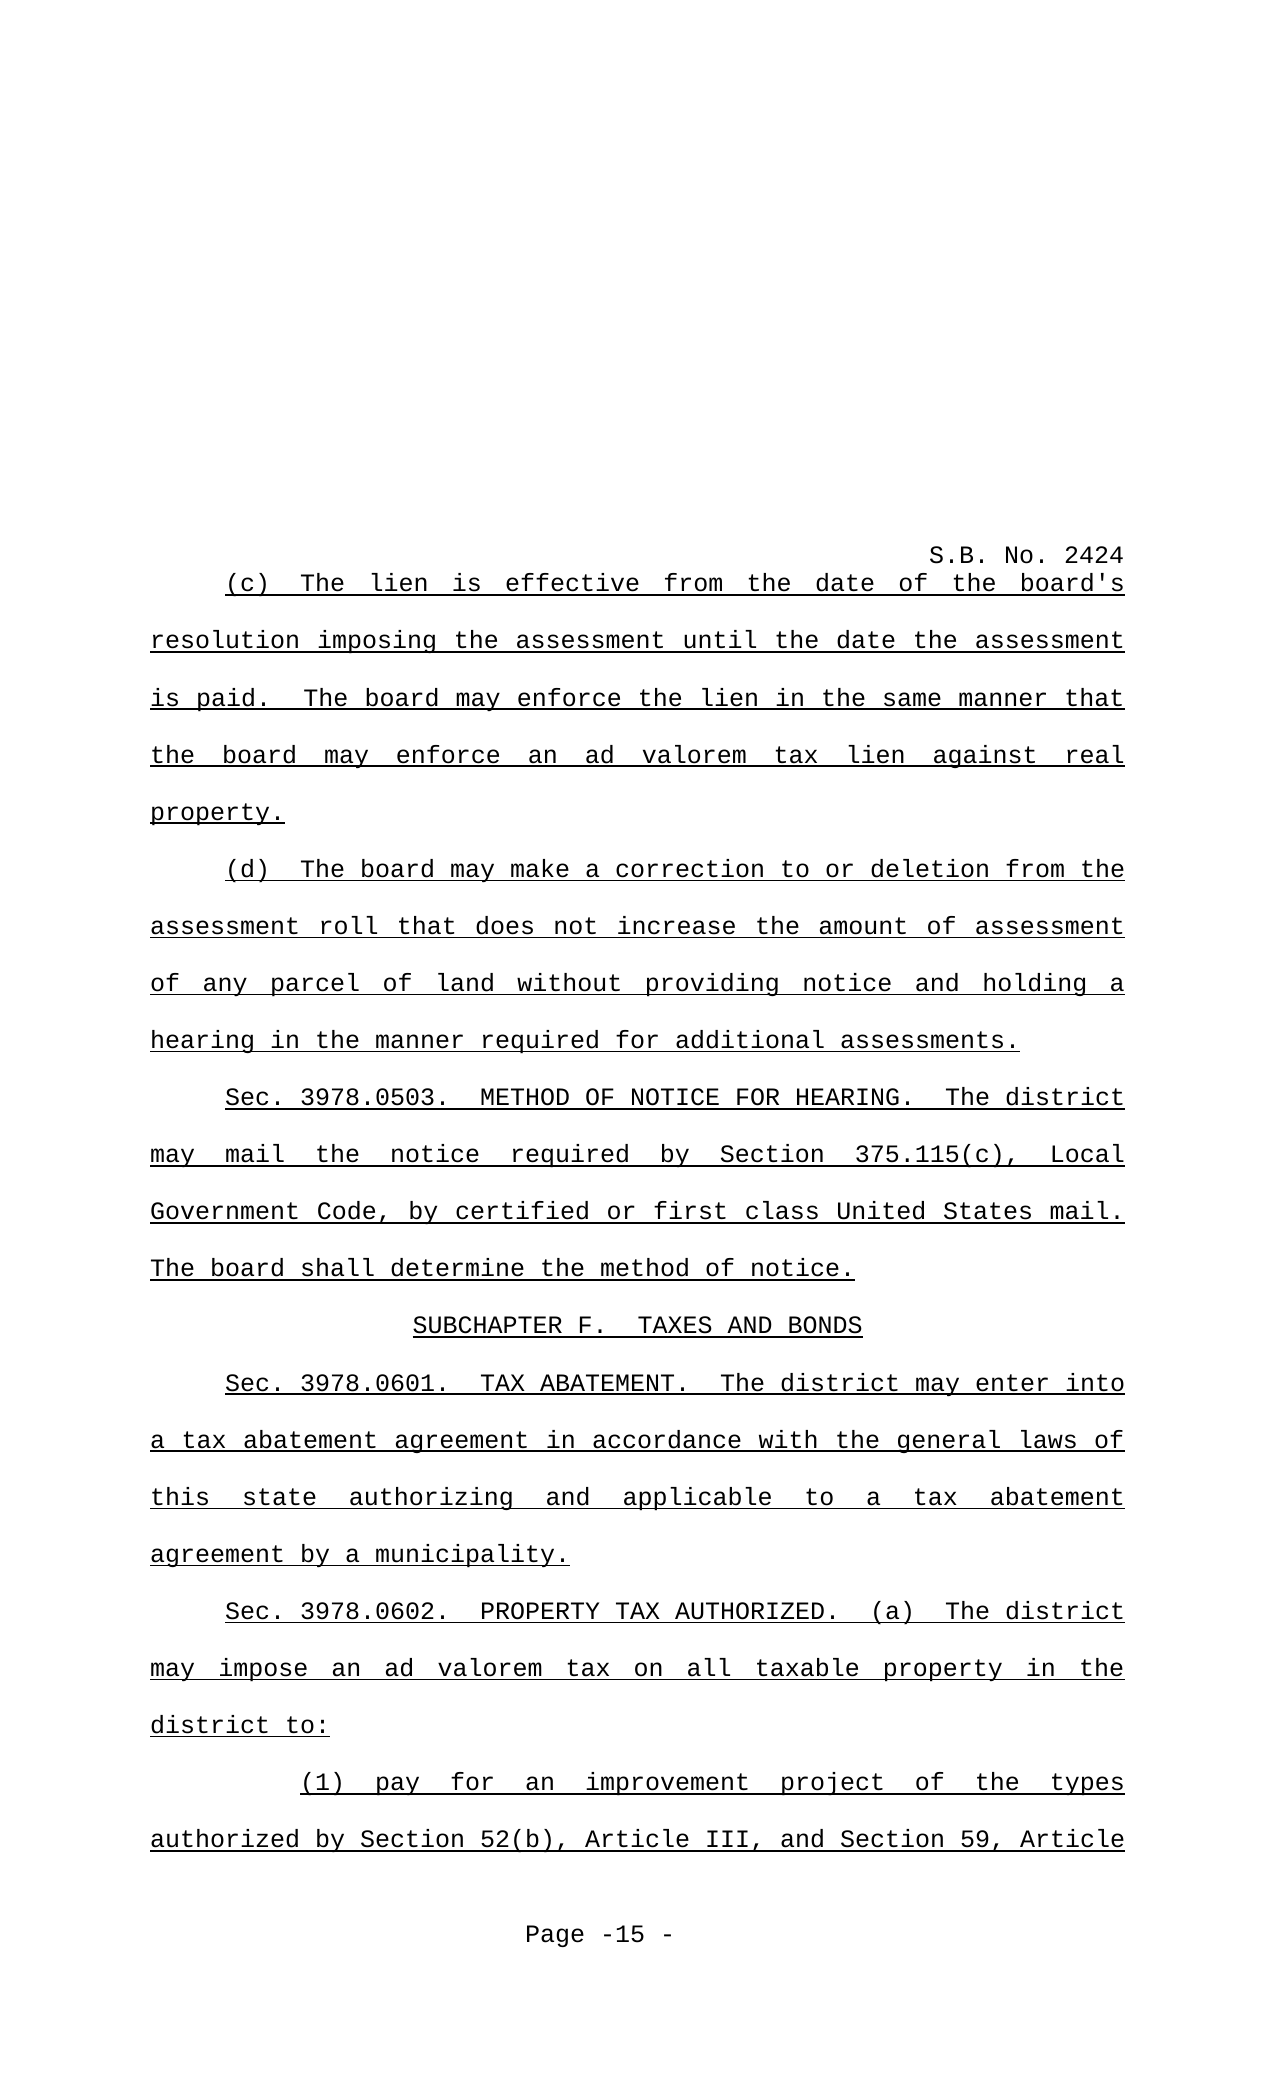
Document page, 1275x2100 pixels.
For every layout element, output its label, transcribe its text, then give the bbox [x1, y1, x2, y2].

text Sec. 3978.0503. METHOD OF NOTICE FOR HEARING. The district may mail the notice required by Section 375.115(c), Local Government Code, by certified or first class United States mail. The board shall determine the method of notice. [150, 1167, 1125, 1222]
text Sec. 3978.0602. PROPERTY TAX AUTHORIZED. (a) The district may impose an ad valorem tax on all taxable property in the district to: [150, 1680, 1125, 1741]
text SUBCHAPTER F. TAXES AND BONDS [150, 1313, 1125, 1341]
text Sec. 3978.0601. TAX ABATEMENT. The district may enter into a tax abatement agreement in accordance with the general laws of this state authorizing and applicable to a tax abatement agreement by a municipality. [150, 1452, 1125, 1508]
text (c) The lien is effective from the date of the board's resolution imposing the assessment until the date the assessment is paid. The board may enforce the lien in the same manner that the board may enforce an ad valorem tax lien against real property. [150, 767, 1125, 828]
text (c) The lien is effective from the date of the board's resolution imposing the assessment until the date the assessment is paid. The board may enforce the lien in the same manner that the board may enforce an ad valorem tax lien against real property. [150, 653, 1125, 708]
text Sec. 3978.0503. METHOD OF NOTICE FOR HEARING. The district may mail the notice required by Section 375.115(c), Local Government Code, by certified or first class United States mail. The board shall determine the method of notice. [150, 1224, 1125, 1284]
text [150, 1769, 1125, 1850]
text (c) The lien is effective from the date of the board's resolution imposing the assessment until the date the assessment is paid. The board may enforce the lien in the same manner that the board may enforce an ad valorem tax lien against real property. [150, 571, 1125, 651]
text Sec. 3978.0602. PROPERTY TAX AUTHORIZED. (a) The district may impose an ad valorem tax on all taxable property in the district to: [150, 1598, 1125, 1679]
text (c) The lien is effective from the date of the board's resolution imposing the assessment until the date the assessment is paid. The board may enforce the lien in the same manner that the board may enforce an ad valorem tax lien against real property. [150, 710, 1125, 765]
text Sec. 3978.0601. TAX ABATEMENT. The district may enter into a tax abatement agreement in accordance with the general laws of this state authorizing and applicable to a tax abatement agreement by a municipality. [150, 1509, 1125, 1570]
text (d) The board may make a correction to or deletion from the assessment roll that does not increase the amount of assessment of any parcel of land without providing notice and holding a hearing in the manner required for additional assessments. [150, 856, 1125, 937]
text (d) The board may make a correction to or deletion from the assessment roll that does not increase the amount of assessment of any parcel of land without providing notice and holding a hearing in the manner required for additional assessments. [150, 938, 1125, 994]
text Sec. 3978.0601. TAX ABATEMENT. The district may enter into a tax abatement agreement in accordance with the general laws of this state authorizing and applicable to a tax abatement agreement by a municipality. [150, 1370, 1125, 1450]
text Sec. 3978.0503. METHOD OF NOTICE FOR HEARING. The district may mail the notice required by Section 375.115(c), Local Government Code, by certified or first class United States mail. The board shall determine the method of notice. [150, 1084, 1125, 1165]
text (d) The board may make a correction to or deletion from the assessment roll that does not increase the amount of assessment of any parcel of land without providing notice and holding a hearing in the manner required for additional assessments. [150, 995, 1125, 1056]
